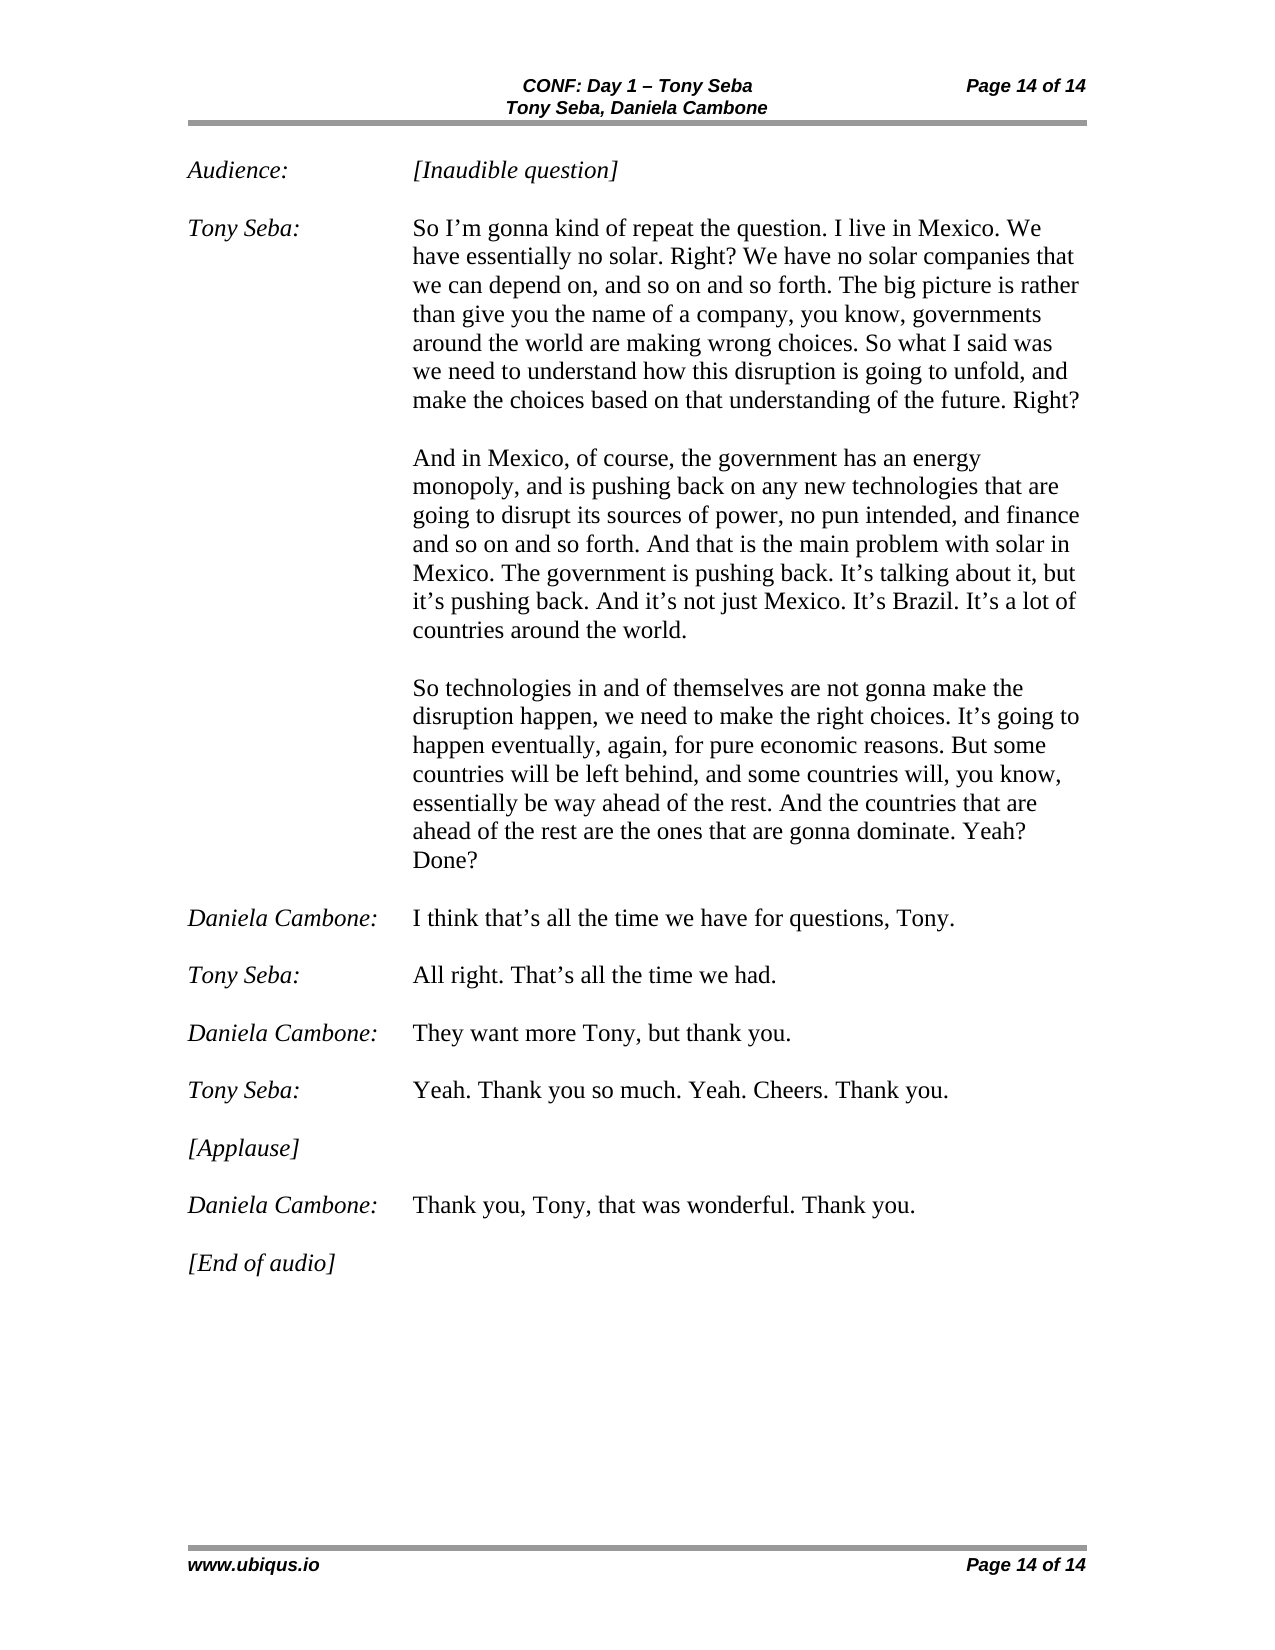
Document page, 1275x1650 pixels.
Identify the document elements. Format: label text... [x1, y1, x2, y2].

text [Applause] [187, 1133, 1087, 1161]
text And in Mexico, of course, the government has an energy monopoly, and is pushing back on any new technologies that are going to disrupt its sources of power, no pun intended, and finance and so on and so forth. And that is the main problem with solar in Mexico. The government is pushing back. It’s talking about it, but it’s pushing back. And it’s not just Mexico. It’s Brazil. It’s a lot of countries around the world. [187, 443, 1087, 644]
text Tony Seba: All right. That’s all the time we had. [187, 960, 1087, 989]
text Tony Seba: So I’m gonna kind of repeat the question. I live in Mexico. We have essentially no solar. Right? We have no solar companies that we can depend on, and so on and so forth. The big picture is rather than give you the name of a company, you know, governments around the world are making wrong choices. So what I said was we need to understand how this disruption is going to unfold, and make the choices based on that understanding of the future. Right? [187, 213, 1087, 414]
text Tony Seba: Yeah. Thank you so much. Yeah. Cheers. Thank you. [187, 1075, 1087, 1104]
text Audience: [Inaudible question] [187, 155, 1087, 184]
text Daniela Cambone: Thank you, Tony, that was wonderful. Thank you. [187, 1190, 1087, 1219]
text Daniela Cambone: I think that’s all the time we have for questions, Tony. [187, 903, 1087, 931]
text Daniela Cambone: They want more Tony, but thank you. [187, 1018, 1087, 1046]
text So technologies in and of themselves are not gonna make the disruption happen, we need to make the right choices. It’s going to happen eventually, again, for pure economic reasons. But some countries will be left behind, and some countries will, you know, essentially be way ahead of the rest. And the countries that are ahead of the rest are the ones that are gonna dominate. Yeah? Done? [187, 673, 1087, 874]
text [End of audio] [187, 1248, 1087, 1276]
